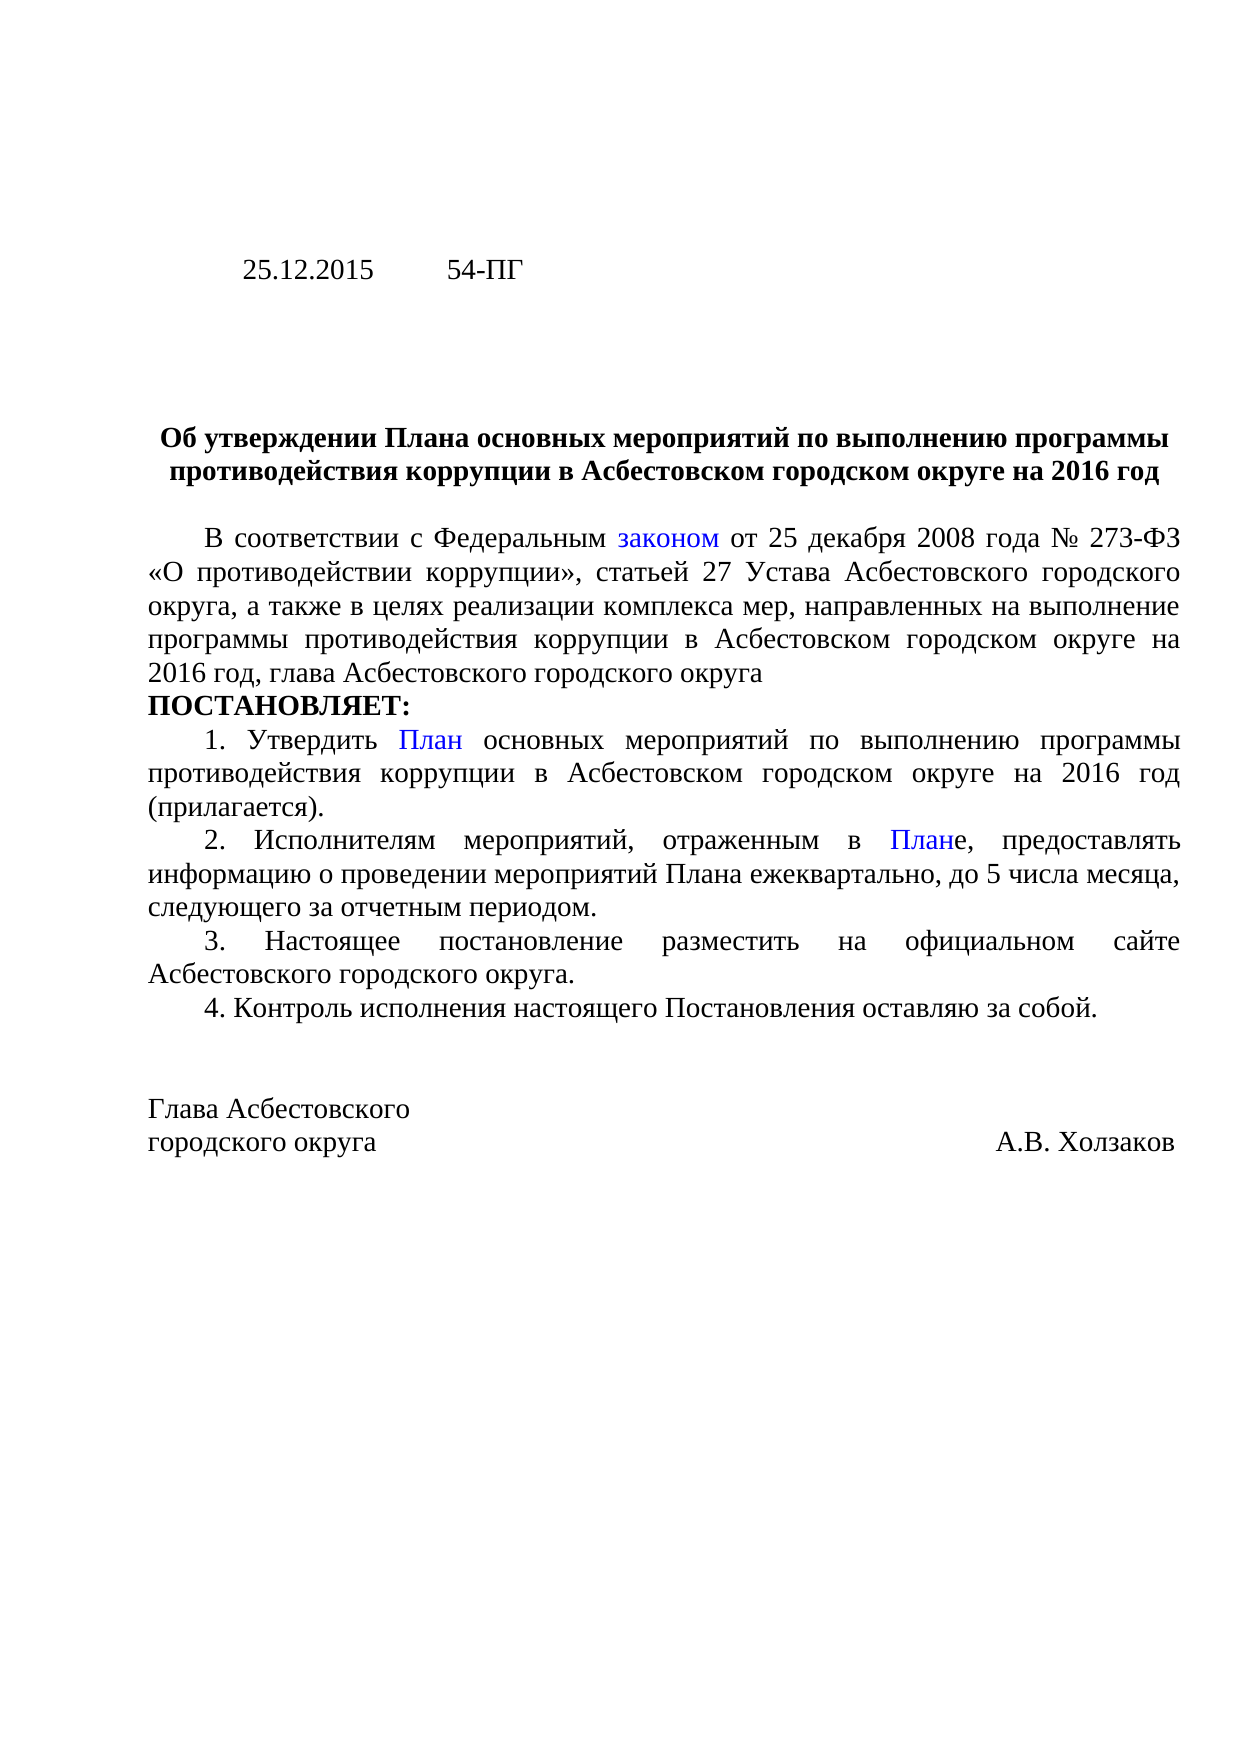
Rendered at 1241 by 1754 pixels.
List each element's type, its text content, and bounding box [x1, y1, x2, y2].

text ПОСТАНОВЛЯЕТ: [148, 688, 1181, 722]
text 2. Исполнителям мероприятий, отраженным в Плане, предоставлять информацию о проведении мероприятий Плана ежеквартально, до 5 числа месяца, следующего за отчетным периодом. [148, 822, 1181, 923]
text Глава Асбестовского [148, 1091, 1181, 1124]
title противодействия коррупции в Асбестовском городском округе на 2016 год [148, 453, 1181, 487]
title Об утверждении Плана основных мероприятий по выполнению программы [148, 420, 1181, 453]
text В соответствии с Федеральным законом от 25 декабря 2008 года № 273-ФЗ «О противодействии коррупции», статьей 27 Устава Асбестовского городского округа, а также в целях реализации комплекса мер, направленных на выполнение программы противодействия коррупции в Асбестовском городском округе на 2016 год, глава Асбестовского городского округа [148, 521, 1181, 688]
text 3. Настоящее постановление разместить на официальном сайте Асбестовского городского округа. [148, 923, 1181, 990]
text 1. Утвердить План основных мероприятий по выполнению программы противодействия коррупции в Асбестовском городском округе на 2016 год (прилагается). [148, 722, 1181, 822]
text 4. Контроль исполнения настоящего Постановления оставляю за собой. [148, 990, 1181, 1024]
text городского округа А.В. Холзаков [148, 1124, 1181, 1158]
title 25.12.2015 54-ПГ [148, 252, 1181, 286]
